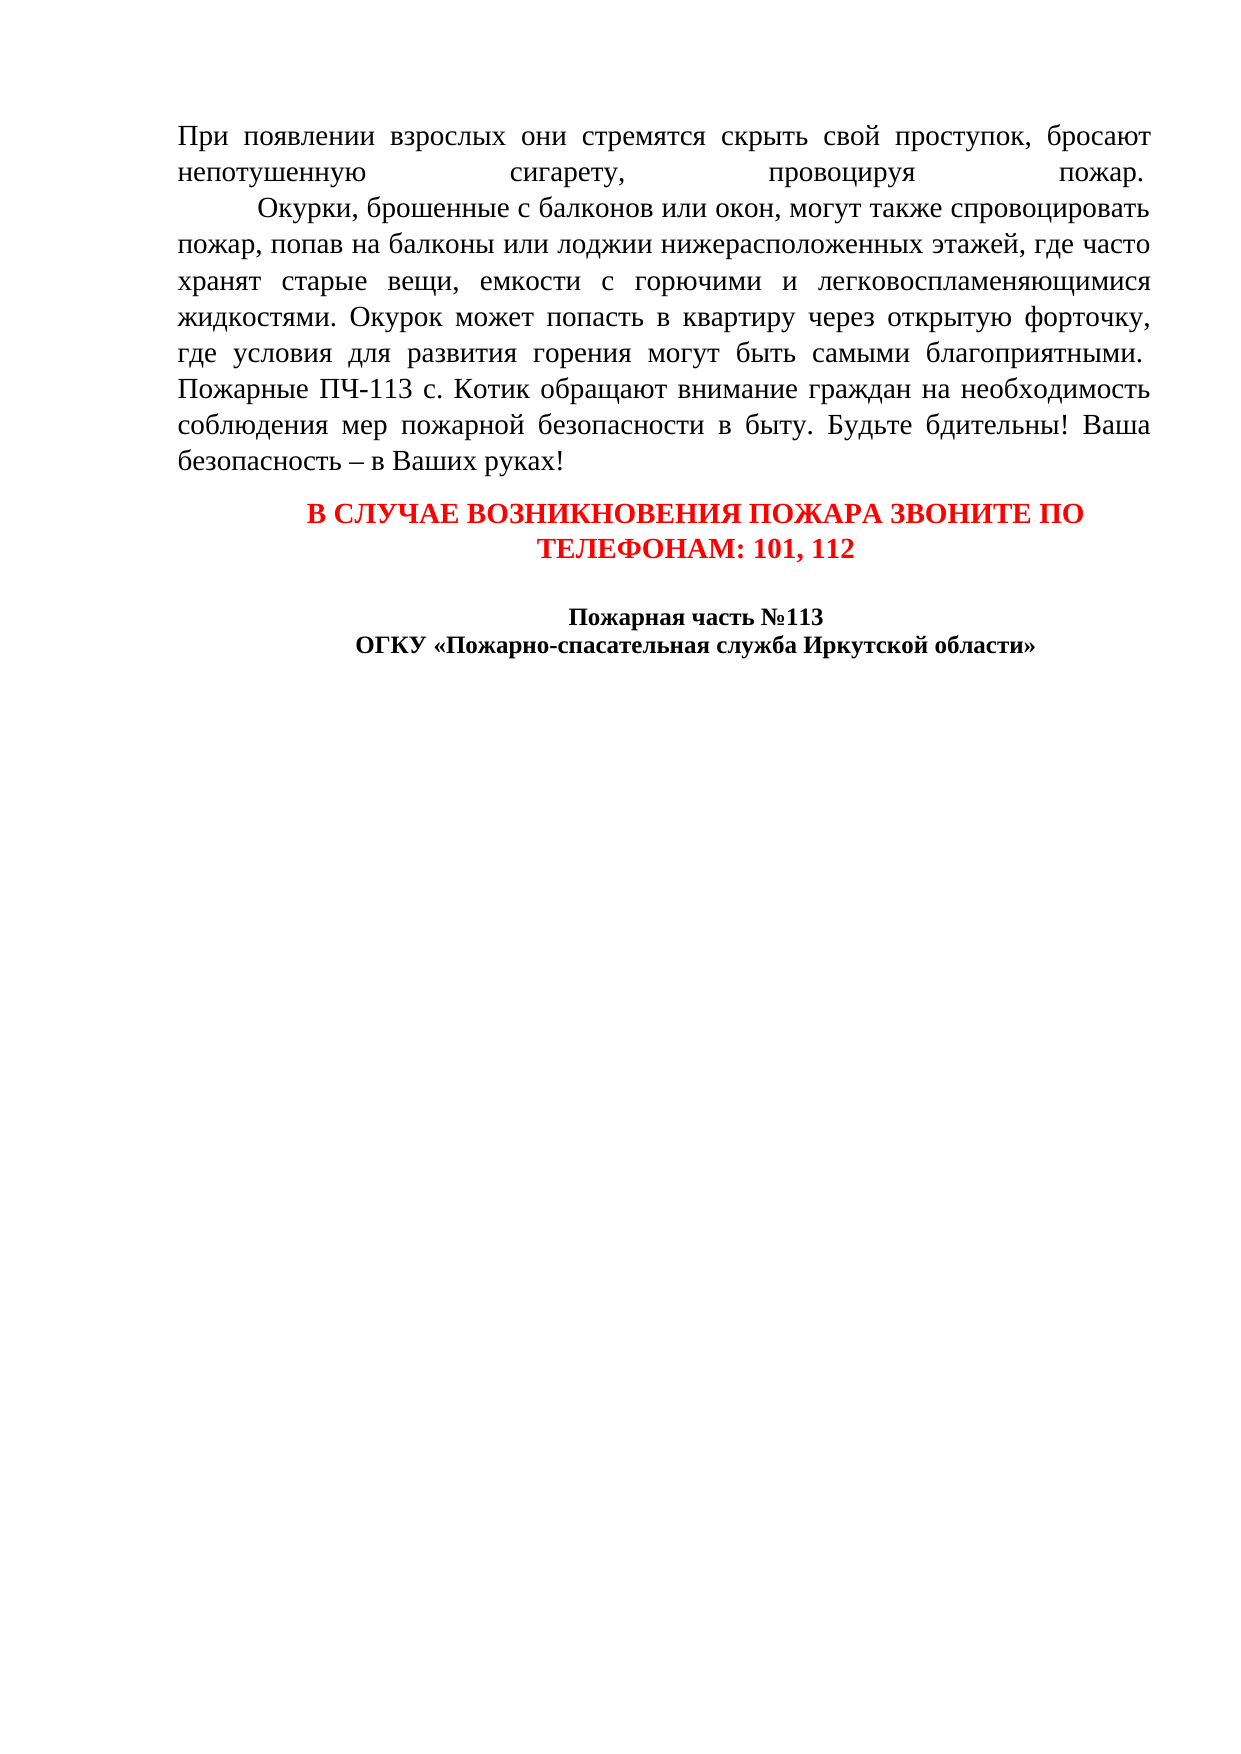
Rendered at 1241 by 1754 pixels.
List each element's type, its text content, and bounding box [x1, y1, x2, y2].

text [177, 332, 1152, 371]
list ОГКУ «Пожарно-спасательная служба Иркутской области» [252, 631, 1139, 659]
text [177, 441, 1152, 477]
list В СЛУЧАЕ ВОЗНИКНОВЕНИЯ ПОЖАРА ЗВОНИТЕ ПО ТЕЛЕФОНАМ: 101, 112 [252, 496, 1139, 565]
list Пожарная часть №113 [252, 602, 1139, 631]
